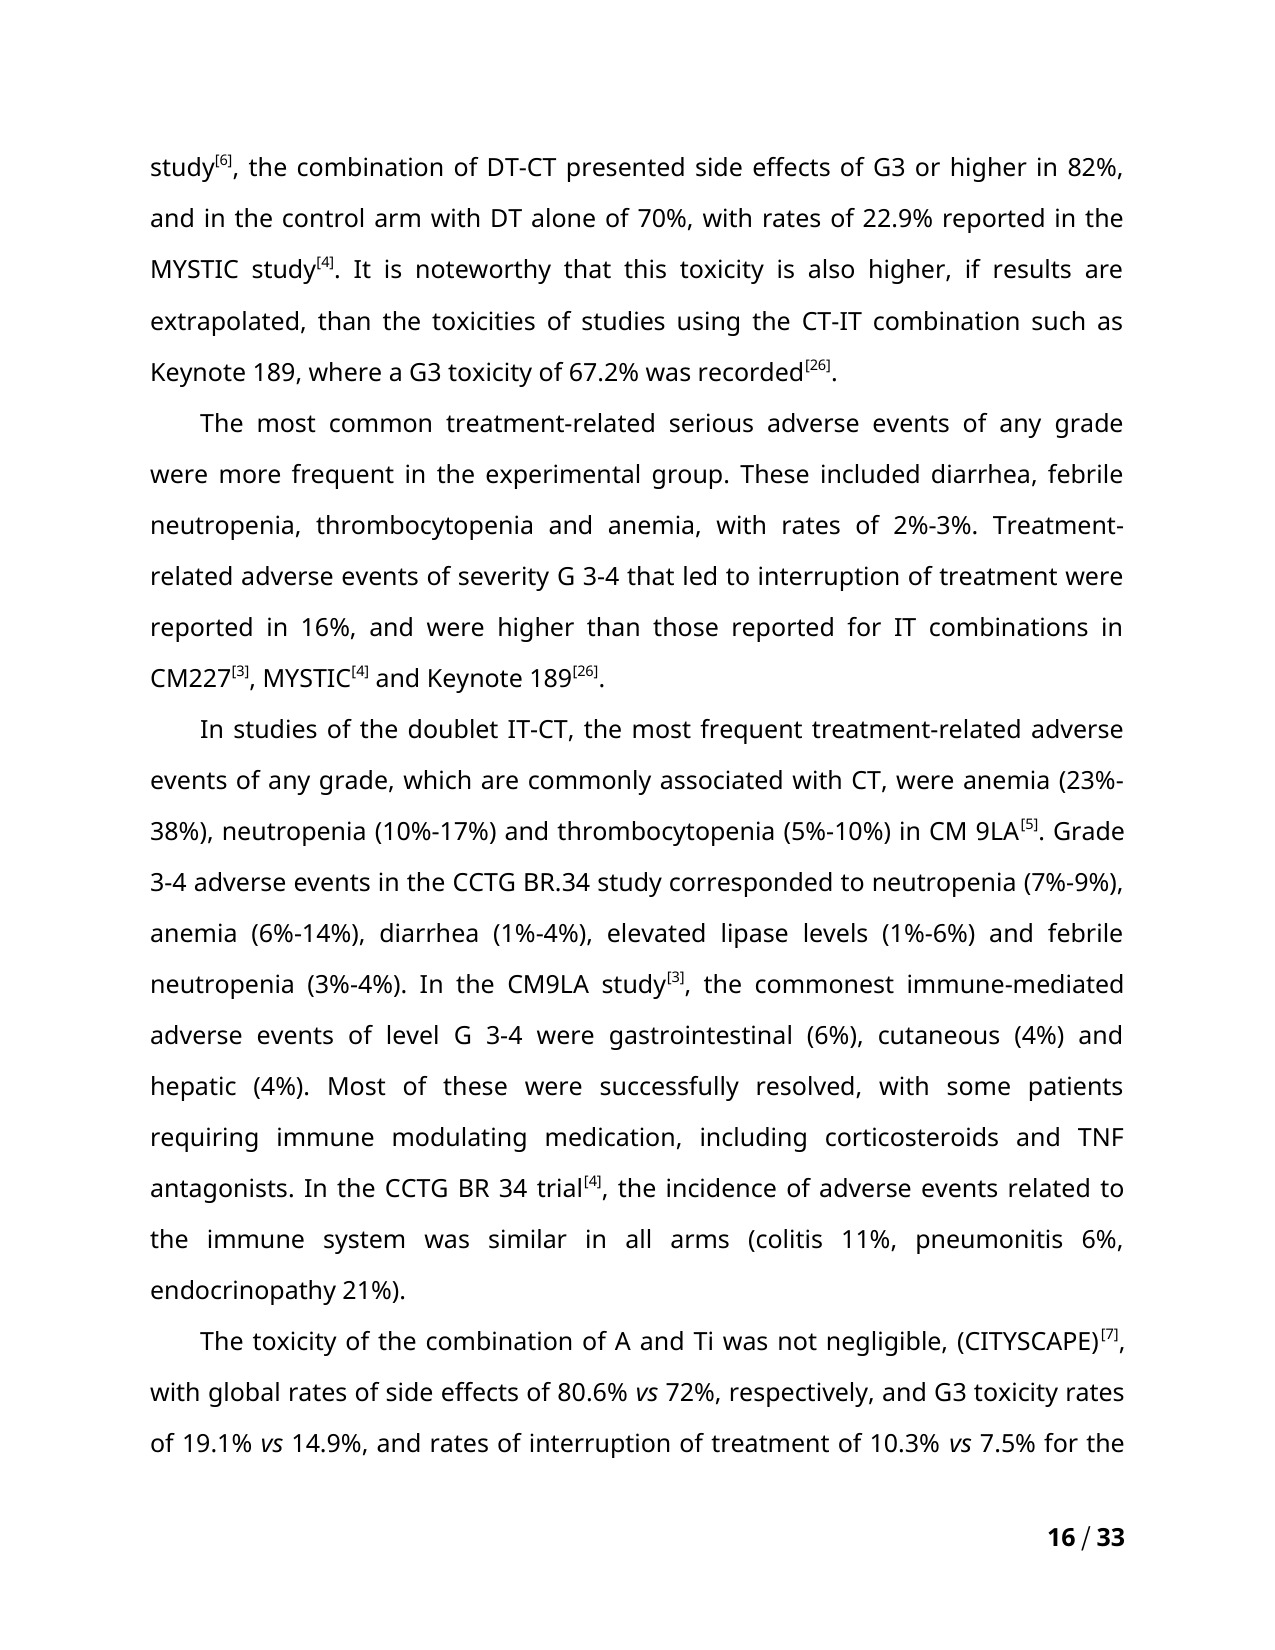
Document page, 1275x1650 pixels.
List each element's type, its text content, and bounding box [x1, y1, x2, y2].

text The most common treatment-related serious adverse events of any grade were more frequent in the experimental group. These included diarrhea, febrile neutropenia, thrombocytopenia and anemia, with rates of 2%-3%. Treatment-related adverse events of severity G 3-4 that led to interruption of treatment were reported in 16%, and were higher than those reported for IT combinations in CM227[3], MYSTIC[4] and Keynote 189[26]. [150, 405, 1125, 694]
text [150, 150, 1125, 388]
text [150, 1324, 1125, 1460]
text In studies of the doublet IT-CT, the most frequent treatment-related adverse events of any grade, which are commonly associated with CT, were anemia (23%-38%), neutropenia (10%-17%) and thrombocytopenia (5%-10%) in CM 9LA[5]. Grade 3-4 adverse events in the CCTG BR.34 study corresponded to neutropenia (7%-9%), anemia (6%-14%), diarrhea (1%-4%), elevated lipase levels (1%-6%) and febrile neutropenia (3%-4%). In the CM9LA study[3], the commonest immune-mediated adverse events of level G 3-4 were gastrointestinal (6%), cutaneous (4%) and hepatic (4%). Most of these were successfully resolved, with some patients requiring immune modulating medication, including corticosteroids and TNF antagonists. In the CCTG BR 34 trial[4], the incidence of adverse events related to the immune system was similar in all arms (colitis 11%, pneumonitis 6%, endocrinopathy 21%). [150, 711, 1125, 1307]
